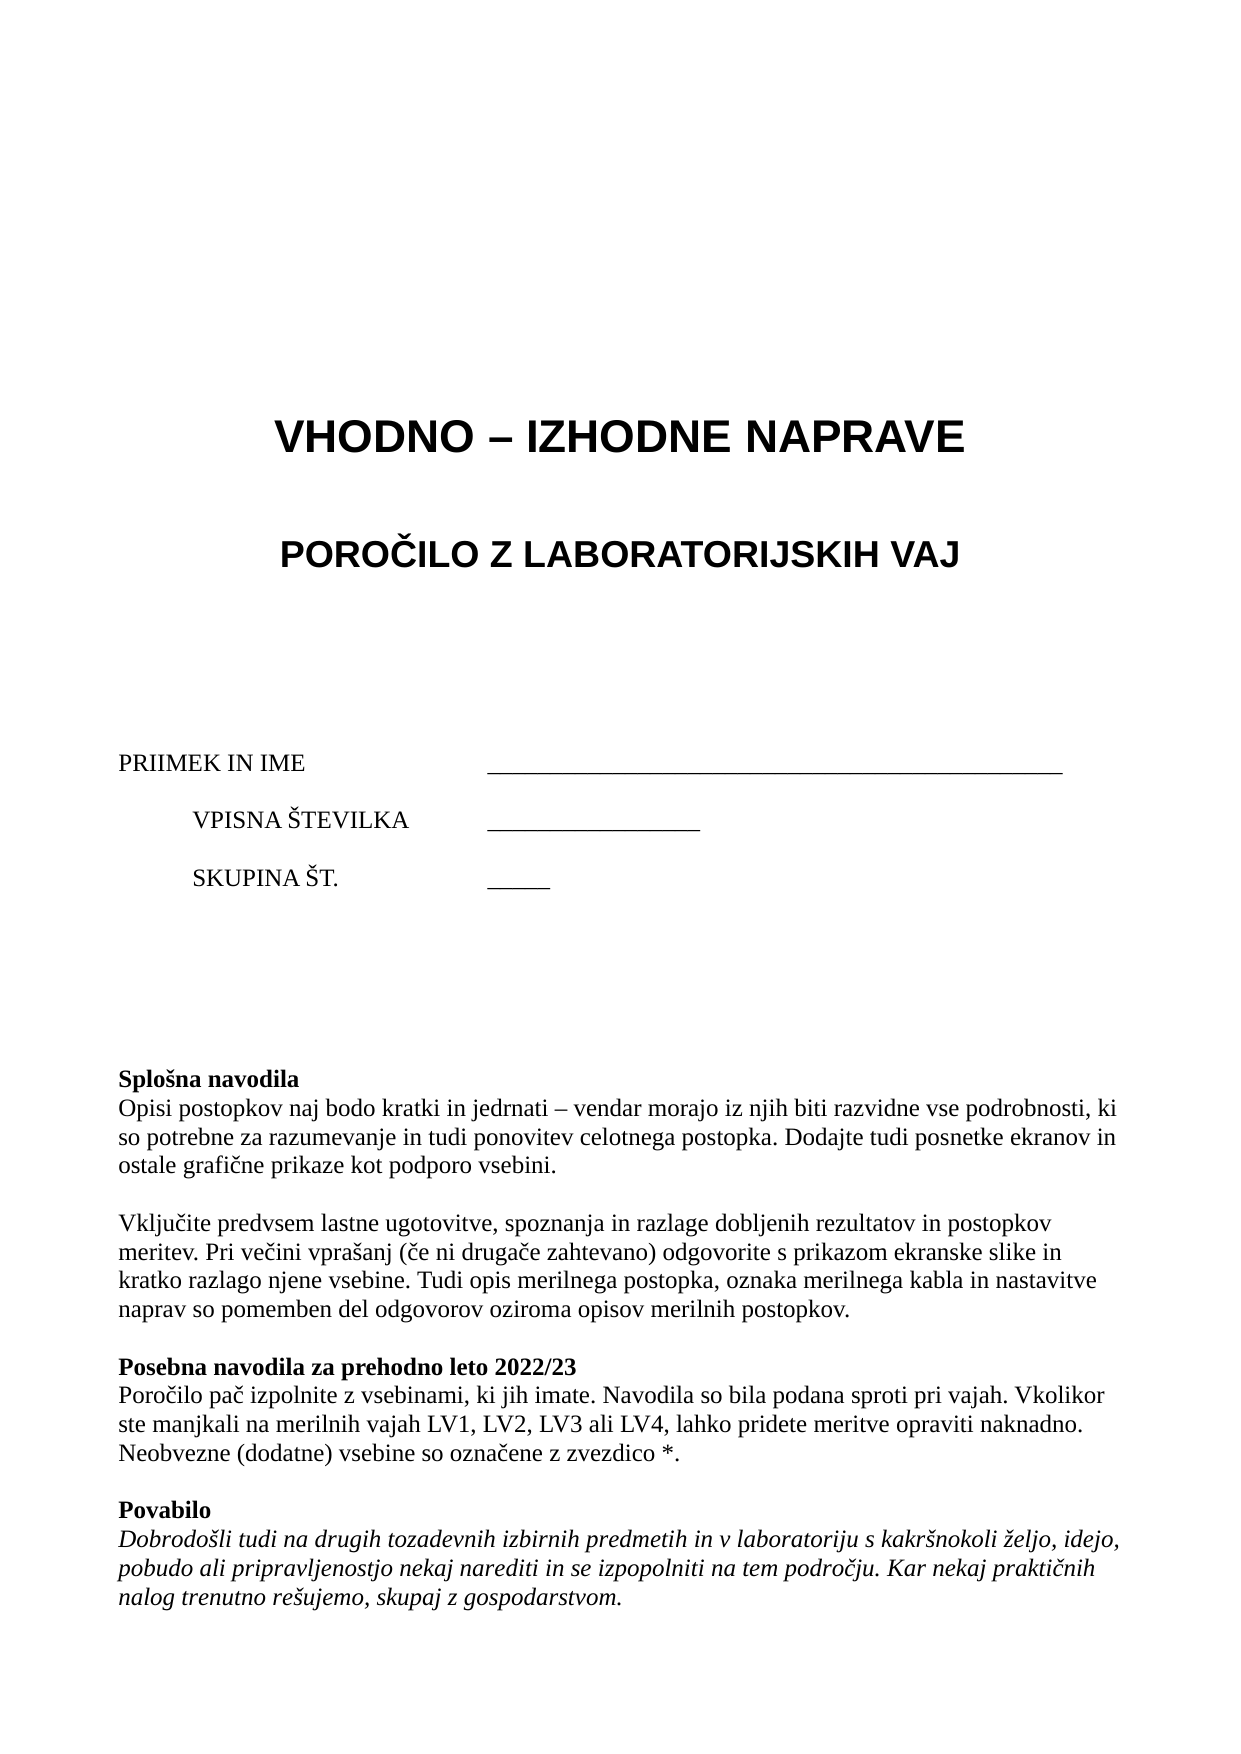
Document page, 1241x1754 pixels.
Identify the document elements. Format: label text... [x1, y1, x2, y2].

text SKUPINA ŠT. _____ [118, 863, 1122, 892]
subtitle VHODNO – IZHODNE NAPRAVE [118, 410, 1122, 462]
text Vključite predvsem lastne ugotovitve, spoznanja in razlage dobljenih rezultatov in postopkov meritev. Pri večini vprašanj (če ni drugače zahtevano) odgovorite s prikazom ekranske slike in kratko razlago njene vsebine. Tudi opis merilnega postopka, oznaka merilnega kabla in nastavitve naprav so pomemben del odgovorov oziroma opisov merilnih postopkov. [118, 1208, 1122, 1323]
text Splošna navodila [118, 1064, 1122, 1093]
text POROČILO Z LABORATORIJSKIH VAJ [118, 532, 1122, 576]
text Povabilo [118, 1496, 1122, 1524]
text VPISNA ŠTEVILKA _________________ [118, 806, 1122, 834]
text Dobrodošli tudi na drugih tozadevnih izbirnih predmetih in v laboratoriju s kakršnokoli željo, idejo, pobudo ali pripravljenostjo nekaj narediti in se izpopolniti na tem področju. Kar nekaj praktičnih nalog trenutno rešujemo, skupaj z gospodarstvom. [118, 1524, 1122, 1611]
text Poročilo pač izpolnite z vsebinami, ki jih imate. Navodila so bila podana sproti pri vajah. Vkolikor ste manjkali na merilnih vajah LV1, LV2, LV3 ali LV4, lahko pridete meritve opraviti naknadno. Neobvezne (dodatne) vsebine so označene z zvezdico *. [118, 1381, 1122, 1467]
text Opisi postopkov naj bodo kratki in jedrnati – vendar morajo iz njih biti razvidne vse podrobnosti, ki so potrebne za razumevanje in tudi ponovitev celotnega postopka. Dodajte tudi posnetke ekranov in ostale grafične prikaze kot podporo vsebini. [118, 1093, 1122, 1179]
text Posebna navodila za prehodno leto 2022/23 [118, 1352, 1122, 1381]
text PRIIMEK IN IME ______________________________________________ [118, 748, 1122, 777]
